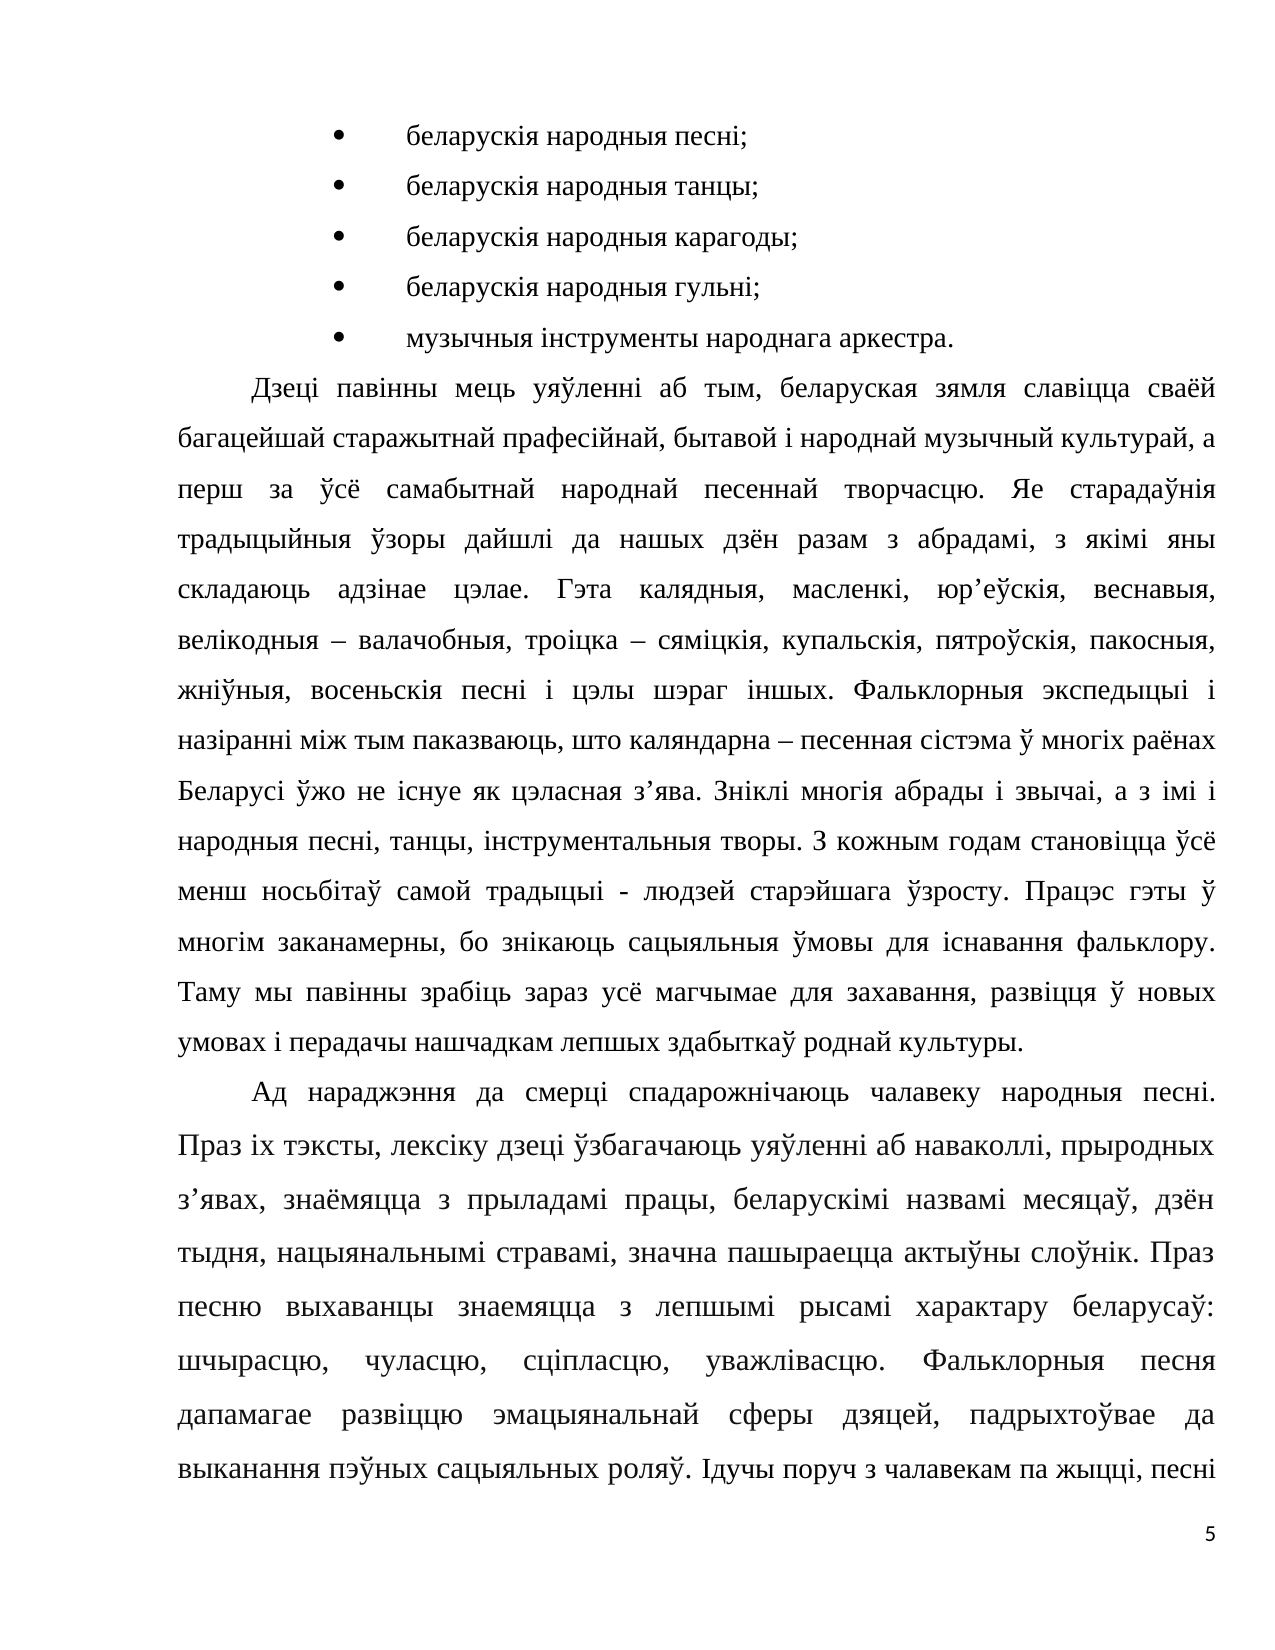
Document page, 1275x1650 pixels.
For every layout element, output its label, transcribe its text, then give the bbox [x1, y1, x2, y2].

list беларускiя народныя песнi; [260, 118, 1216, 152]
list беларускiя народныя танцы; [260, 168, 1216, 202]
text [177, 1074, 1216, 1485]
list музычныя iнструменты народнага аркестра. [260, 320, 1216, 353]
list беларускiя народныя гульнi; [260, 269, 1216, 303]
text Дзецi павiнны мець уяўленнi аб тым, беларуская зямля славiцца сваёй багацейшай старажытнай прафесiйнай, бытавой i народнай музычный культурай, а перш за ўсё самабытнай народнай песеннай творчасцю. Яе старадаўнiя традыцыйныя ўзоры дайшлі да нашых дзён разам з абрадамi, з якiмi яны складаюць адзiнае цэлае. Гэта калядныя, масленкi, юр’еўскiя, веснавыя, велiкодныя – валачобныя, троiцка – сямiцкiя, купальскiя, пятроўскiя, пакосныя, жнiўныя, восеньскiя песнi i цэлы шэраг iншых. Фальклорныя экспедыцыi i назiраннi мiж тым паказваюць, што каляндарна – песенная сiстэма ў многiх раёнах Беларусi ўжо не iснуе як цэласная з’ява. Знiклi многiя абрады i звычаi, а з iмi i народныя песнi, танцы, iнструментальныя творы. З кожным годам становiцца ўсё менш носьбiтаў самой традыцыi - людзей старэйшага ўзросту. Працэс гэты ў многiм заканамерны, бо знiкаюць сацыяльныя ўмовы для iснавання фальклору. Таму мы павiнны зрабiць зараз усё магчымае для захавання, развiцця ў новых умовах i перадачы нашчадкам лепшых здабыткаў роднай культуры. [177, 370, 1216, 1058]
list беларускiя народныя карагоды; [260, 219, 1216, 253]
